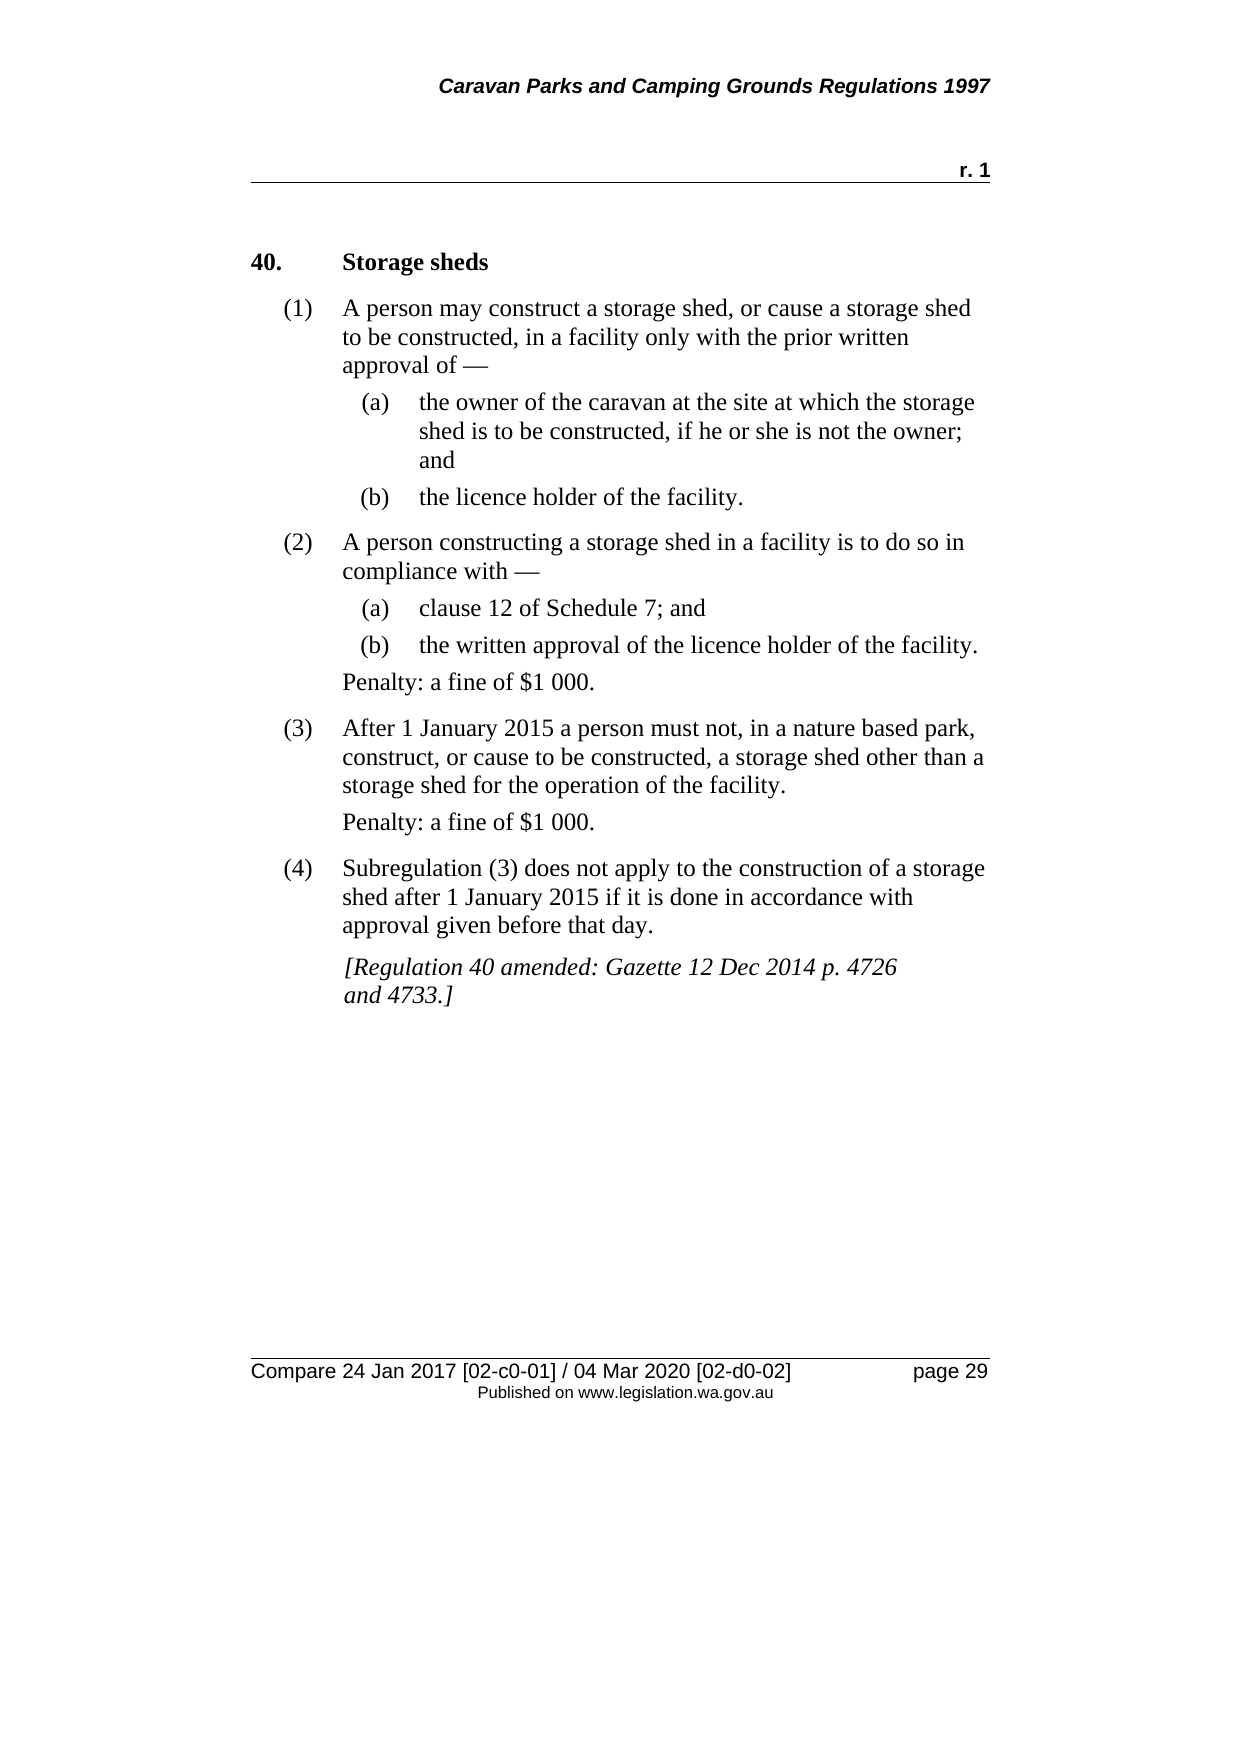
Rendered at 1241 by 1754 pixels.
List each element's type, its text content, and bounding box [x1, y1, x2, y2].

text (2) A person constructing a storage shed in a facility is to do so in compliance with — [251, 527, 990, 585]
text Penalty: a fine of $1 000. [251, 667, 990, 696]
text (a) clause 12 of Schedule 7; and [251, 593, 990, 622]
text [Regulation 40 amended: Gazette 12 Dec 2014 p. 4726 and 4733.] [251, 952, 990, 1009]
subtitle 40. Storage sheds [251, 247, 990, 276]
text (1) A person may construct a storage shed, or cause a storage shed to be constructed, in a facility only with the prior written approval of — [251, 293, 990, 379]
text (a) the owner of the caravan at the site at which the storage shed is to be constructed, if he or she is not the owner; and [251, 387, 990, 474]
text (b) the licence holder of the facility. [251, 482, 990, 511]
text (3) After 1 January 2015 a person must not, in a nature based park, construct, or cause to be constructed, a storage shed other than a storage shed for the operation of the facility. [251, 713, 990, 799]
text (b) the written approval of the licence holder of the facility. [251, 630, 990, 659]
text Penalty: a fine of $1 000. [251, 807, 990, 836]
text (4) Subregulation (3) does not apply to the construction of a storage shed after 1 January 2015 if it is done in accordance with approval given before that day. [251, 853, 990, 939]
